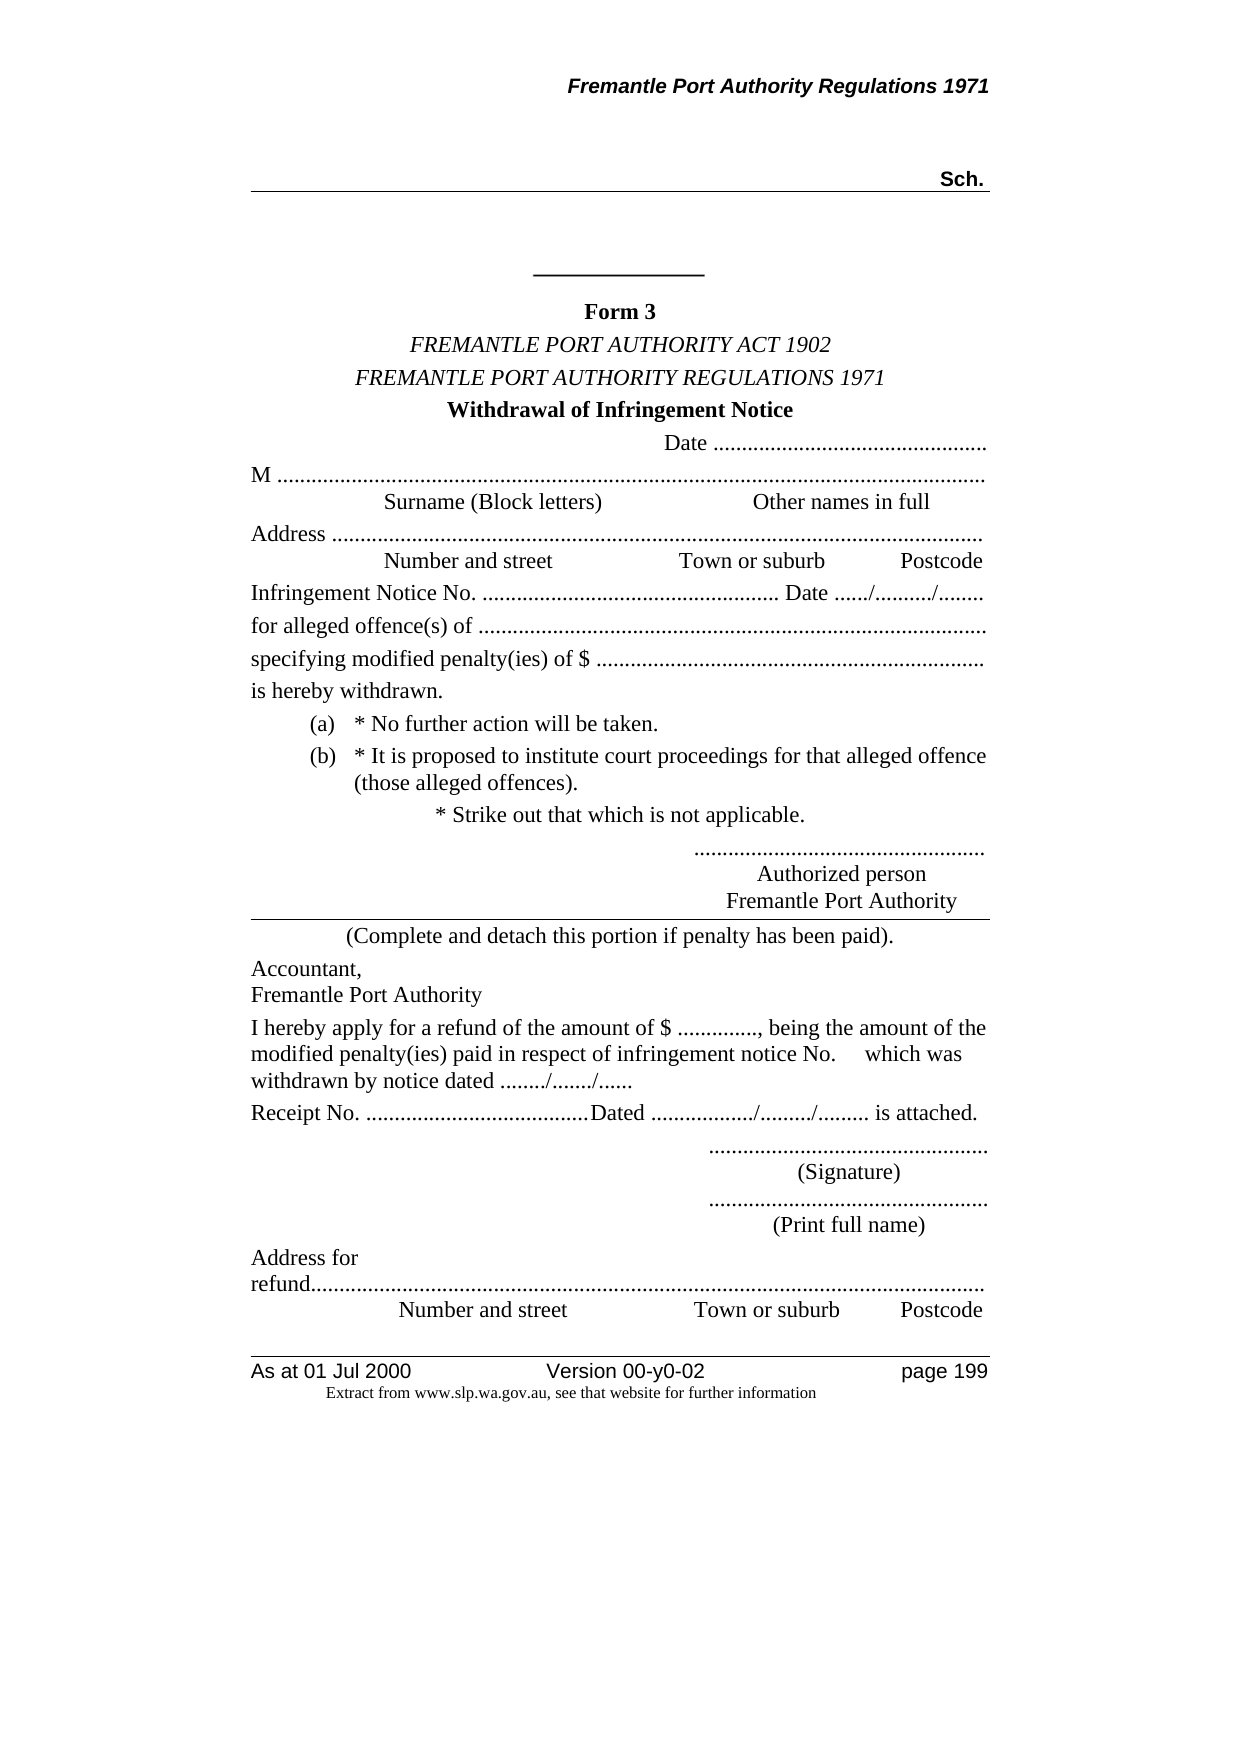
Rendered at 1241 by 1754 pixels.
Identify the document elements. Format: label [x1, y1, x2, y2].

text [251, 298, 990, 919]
picture [524, 262, 716, 293]
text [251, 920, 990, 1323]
